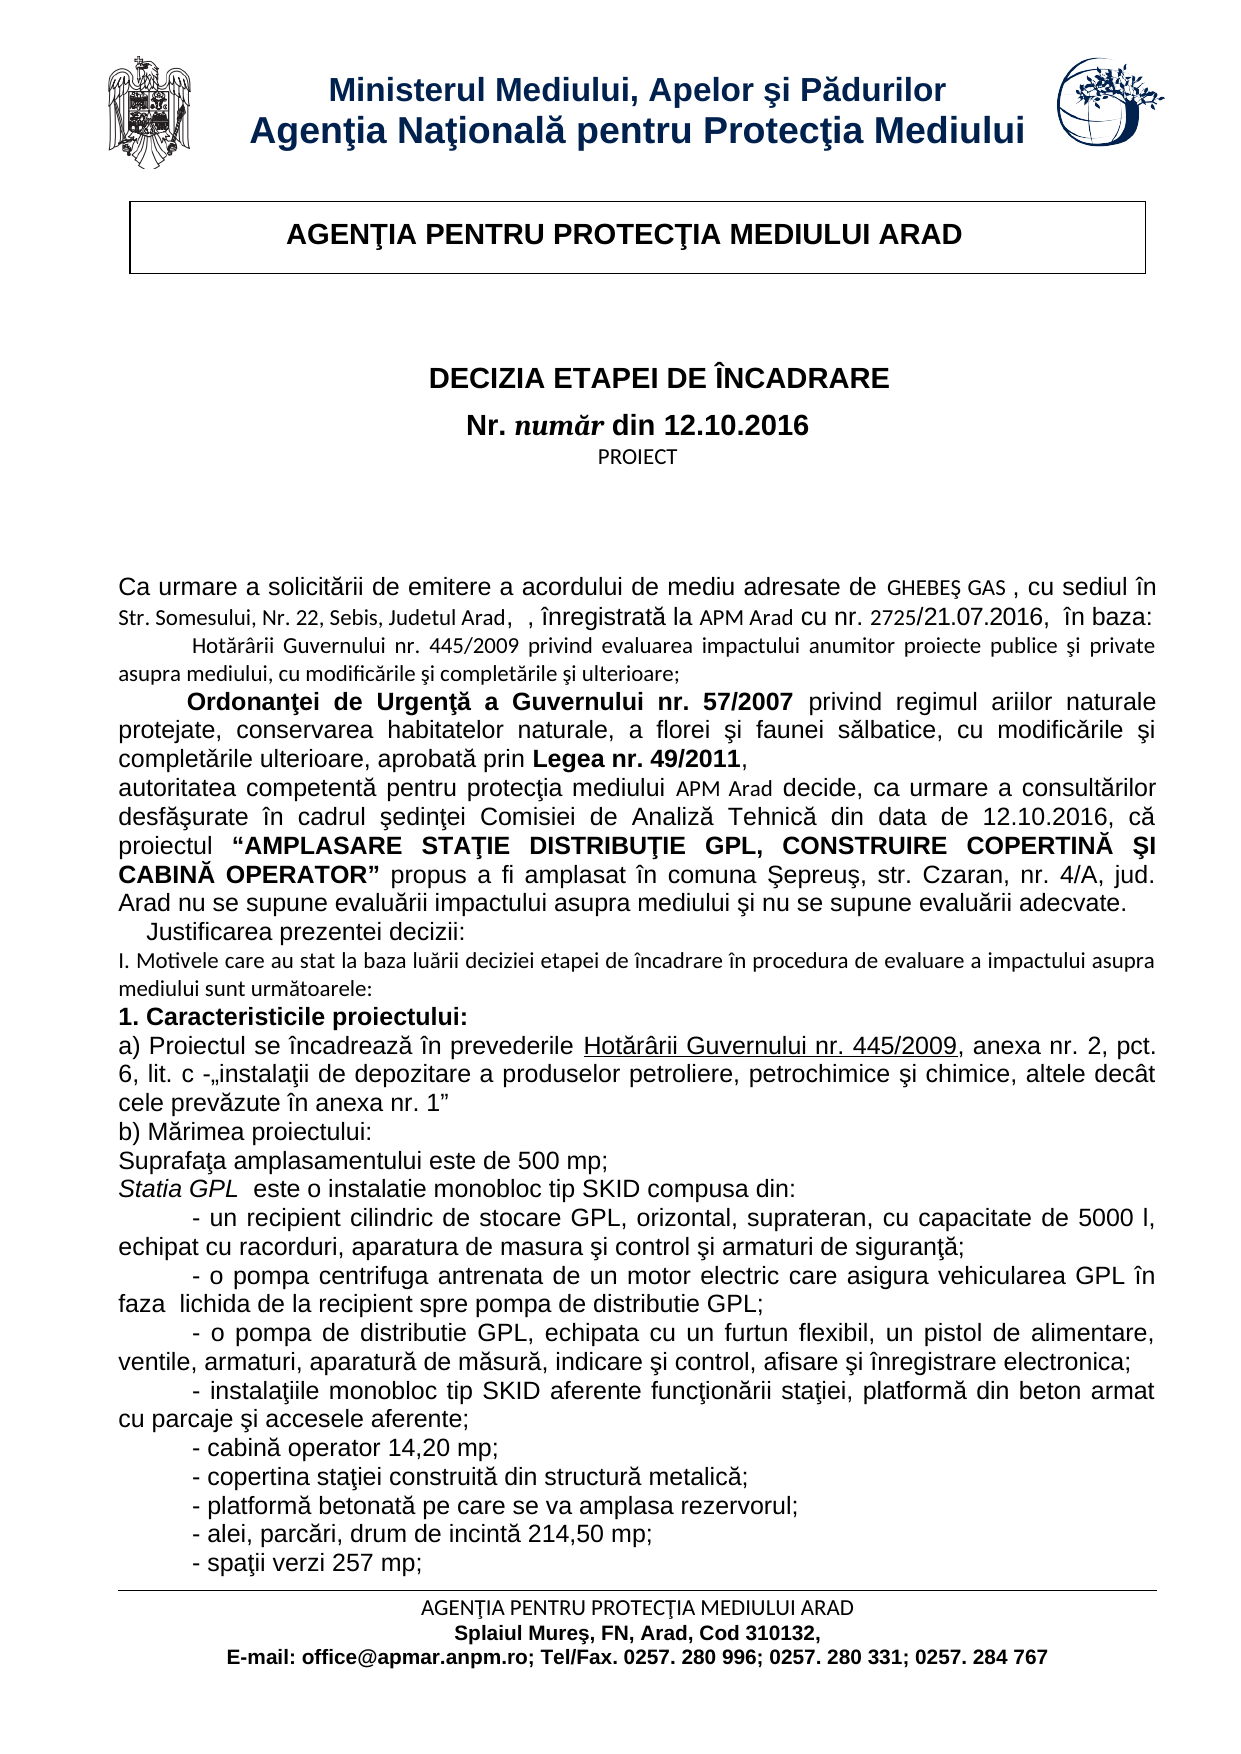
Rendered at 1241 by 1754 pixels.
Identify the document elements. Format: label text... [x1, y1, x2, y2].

text autoritatea competentă pentru protecţia mediului decide, [118, 773, 1157, 917]
text Justificarea prezentei decizii: [118, 917, 1157, 946]
subtitle Nr. din [118, 407, 1157, 442]
subtitle DECIZIA ETAPEI DE ÎNCADRARE [118, 361, 1157, 395]
text Ca urmare a solicitării de emitere a acordului de mediu adresate de , cu sediul în , , înregistrată la cu nr. /, în baza: [118, 572, 1157, 631]
